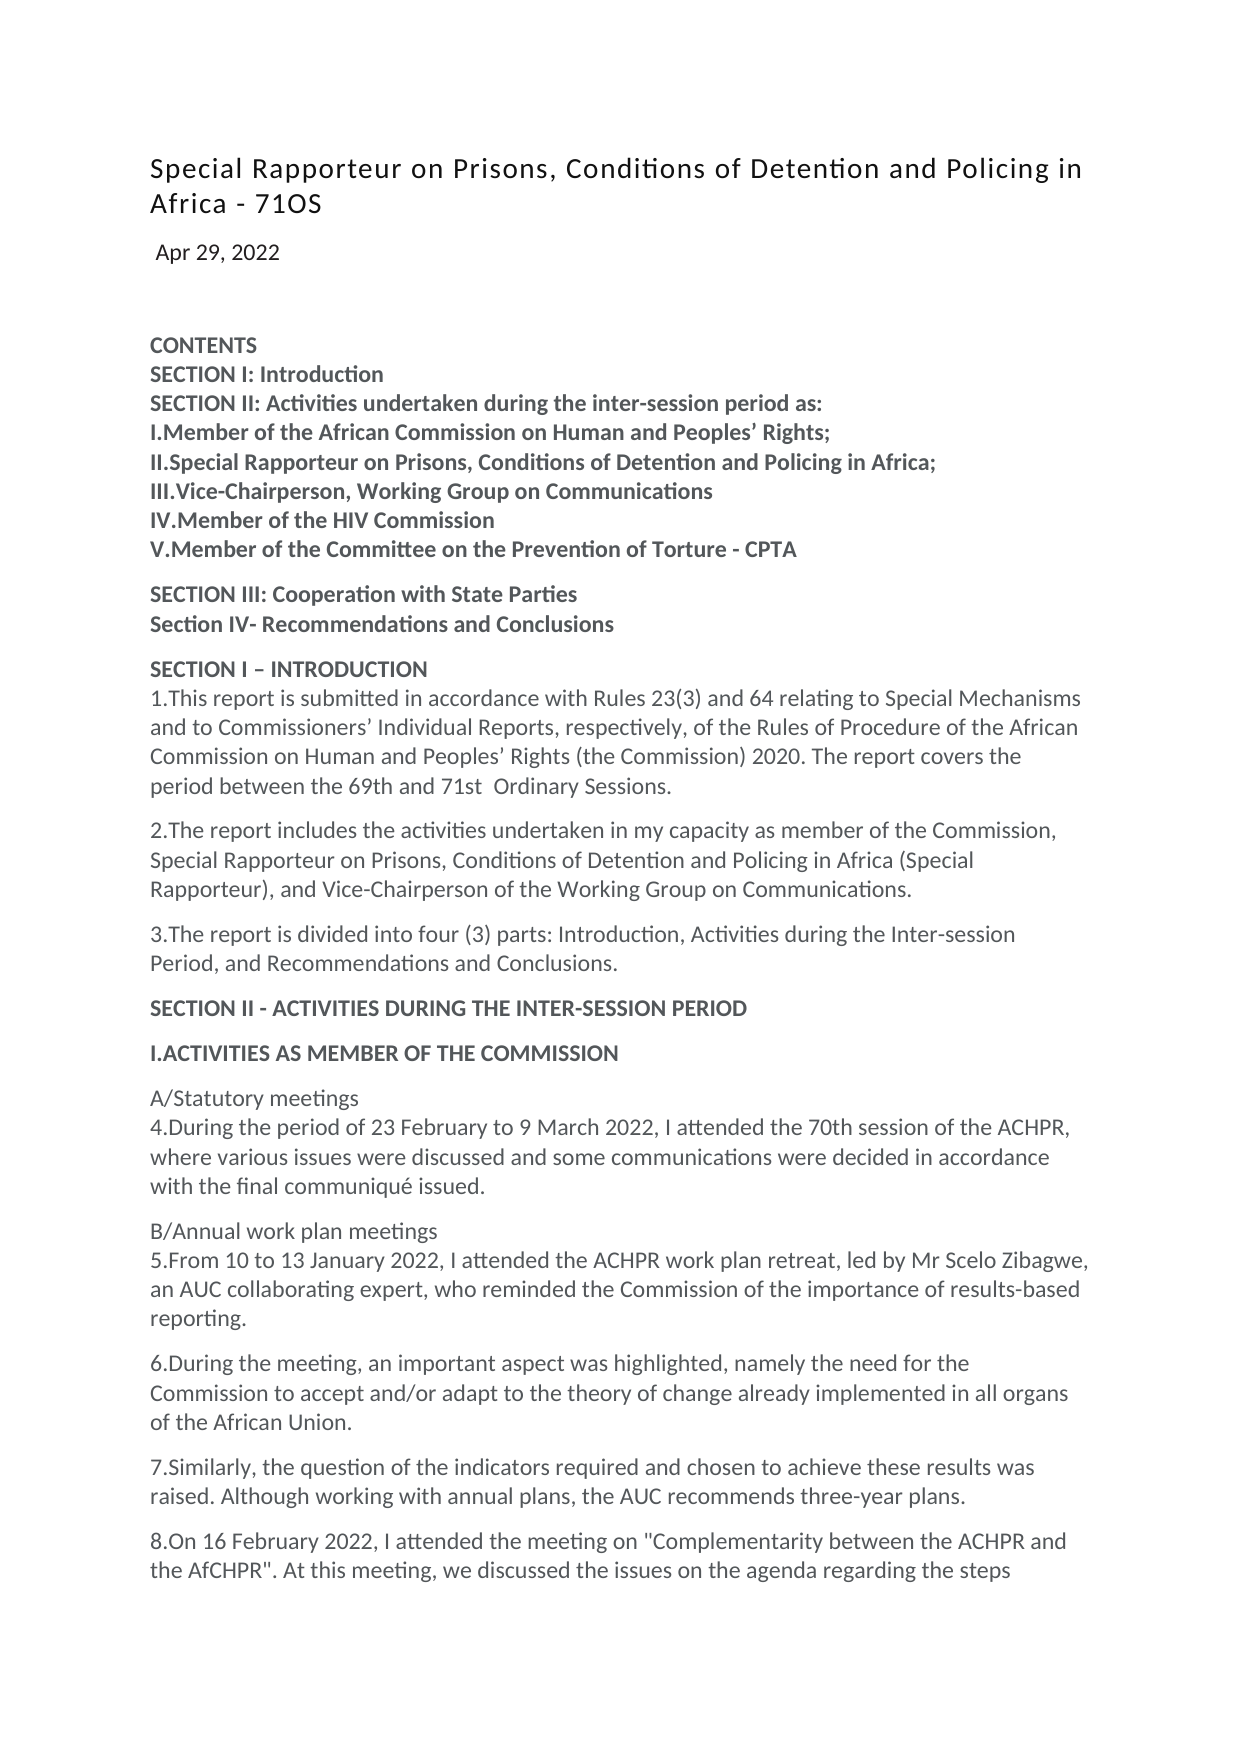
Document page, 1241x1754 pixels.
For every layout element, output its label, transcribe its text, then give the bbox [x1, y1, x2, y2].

text 6.During the meeting, an important aspect was highlighted, namely the need for the Commission to accept and/or adapt to the theory of change already implemented in all organs of the African Union. [150, 1348, 1090, 1436]
text 2.The report includes the activities undertaken in my capacity as member of the Commission, Special Rapporteur on Prisons, Conditions of Detention and Policing in Africa (Special Rapporteur), and Vice-Chairperson of the Working Group on Communications. [150, 816, 1090, 903]
text A/Statutory meetings 4.During the period of 23 February to 9 March 2022, I attended the 70th session of the ACHPR, where various issues were discussed and some communications were decided in accordance with the final communiqué issued. [150, 1083, 1090, 1200]
text SECTION I – INTRODUCTION 1.This report is submitted in accordance with Rules 23(3) and 64 relating to Special Mechanisms and to Commissioners’ Individual Reports, respectively, of the Rules of Procedure of the African Commission on Human and Peoples’ Rights (the Commission) 2020. The report covers the period between the 69th and 71st Ordinary Sessions. [150, 654, 1090, 800]
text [150, 1526, 1090, 1584]
text B/Annual work plan meetings 5.From 10 to 13 January 2022, I attended the ACHPR work plan retreat, led by Mr Scelo Zibagwe, an AUC collaborating expert, who reminded the Commission of the importance of results-based reporting. [150, 1216, 1090, 1333]
text Apr 29, 2022 [150, 237, 1090, 266]
text 7.Similarly, the question of the indicators required and chosen to achieve these results was raised. Although working with annual plans, the AUC recommends three-year plans. [150, 1452, 1090, 1510]
text Special Rapporteur on Prisons, Conditions of Detention and Policing in Africa - 71OS [150, 150, 1090, 221]
text SECTION II - ACTIVITIES DURING THE INTER-SESSION PERIOD [150, 993, 1090, 1022]
text 3.The report is divided into four (3) parts: Introduction, Activities during the Inter-session Period, and Recommendations and Conclusions. [150, 919, 1090, 978]
text CONTENTS SECTION I: Introduction SECTION II: Activities undertaken during the inter-session period as: I.Member of the African Commission on Human and Peoples’ Rights; II.Special Rapporteur on Prisons, Conditions of Detention and Policing in Africa; III.Vice-Chairperson, Working Group on Communications IV.Member of the HIV Commission V.Member of the Committee on the Prevention of Torture - CPTA [150, 330, 1090, 564]
text I.ACTIVITIES AS MEMBER OF THE COMMISSION [150, 1038, 1090, 1067]
text SECTION III: Cooperation with State Parties Section IV- Recommendations and Conclusions [150, 579, 1090, 638]
